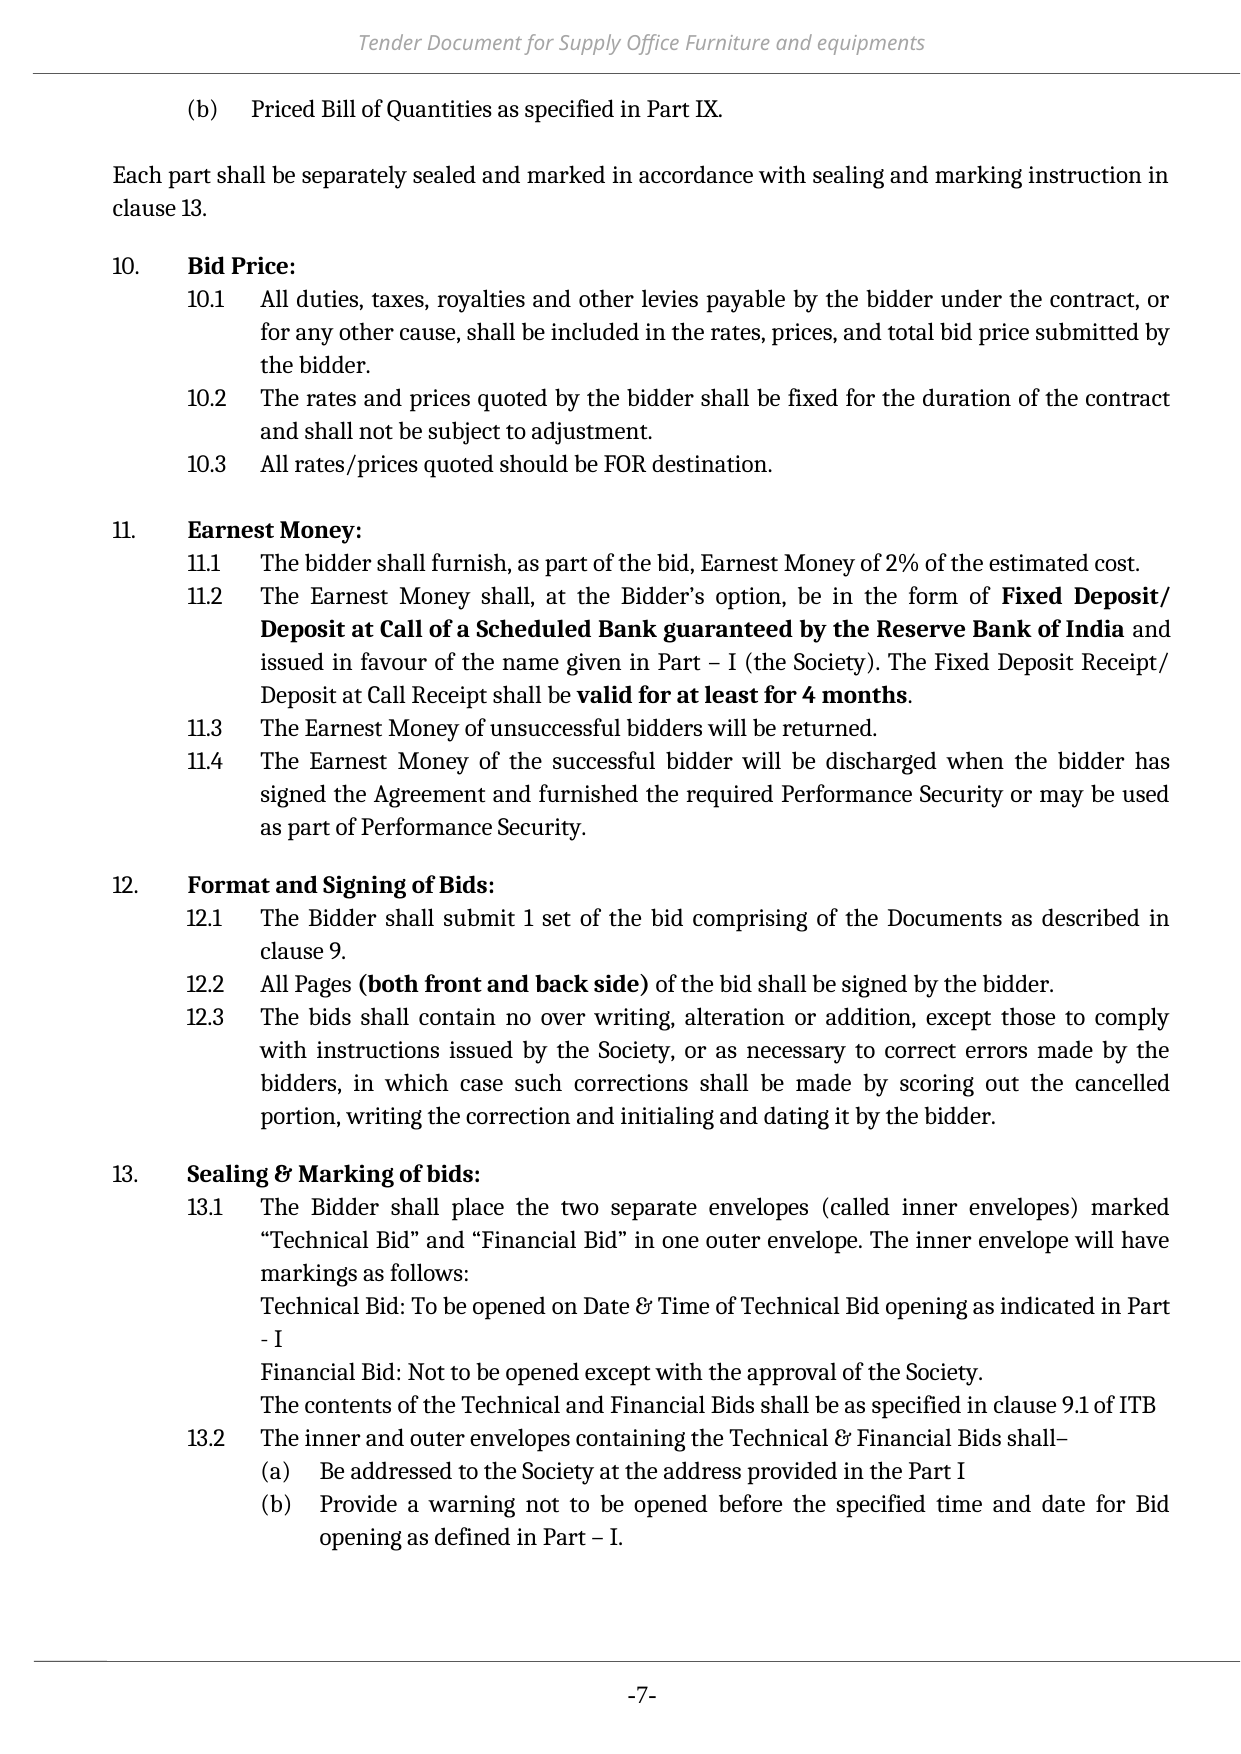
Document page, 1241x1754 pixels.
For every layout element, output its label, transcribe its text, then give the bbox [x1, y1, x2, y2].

text Technical Bid: To be opened on Date & Time of Technical Bid opening as indicated in Part - I [260, 1292, 1171, 1354]
text 12.2 All Pages (both front and back side) of the bid shall be signed by the bidder. [186, 970, 1171, 999]
text 11.1 The bidder shall furnish, as part of the bid, Earnest Money of 2% of the estimated cost. [187, 549, 1171, 577]
list Provide a warning not to be opened before the specified time and date for Bid opening as defined in Part – I. [260, 1490, 1171, 1552]
text The contents of the Technical and Financial Bids shall be as specified in clause 9.1 of ITB [260, 1391, 1171, 1420]
text 11.4 The Earnest Money of the successful bidder will be discharged when the bidder has signed the Agreement and furnished the required Performance Security or may be used as part of Performance Security. [187, 747, 1171, 842]
text Financial Bid: Not to be opened except with the approval of the Society. [260, 1358, 1171, 1387]
text 10.1 All duties, taxes, royalties and other levies payable by the bidder under the contract, or for any other cause, shall be included in the rates, prices, and total bid price submitted by the bidder. [187, 284, 1171, 379]
text 10. Bid Price: [112, 252, 1171, 280]
text 12. Format and Signing of Bids: [112, 871, 1171, 900]
text 10.3 All rates/prices quoted should be FOR destination. [187, 450, 1171, 478]
list Be addressed to the Society at the address provided in the Part I [260, 1457, 1171, 1486]
text 11. Earnest Money: [112, 516, 1171, 544]
text 13. Sealing & Marking of bids: [112, 1160, 1171, 1189]
text 10.2 The rates and prices quoted by the bidder shall be fixed for the duration of the contract and shall not be subject to adjustment. [187, 384, 1171, 445]
list Priced Bill of Quantities as specified in Part IX. [186, 94, 1171, 123]
text 13.1 The Bidder shall place the two separate envelopes (called inner envelopes) marked “Technical Bid” and “Financial Bid” in one outer envelope. The inner envelope will have markings as follows: [187, 1193, 1171, 1288]
text 11.2 The Earnest Money shall, at the Bidder’s option, be in the form of Fixed Deposit/ Deposit at Call of a Scheduled Bank guaranteed by the Reserve Bank of India and issued in favour of the name given in Part – I (the Society). The Fixed Deposit Receipt/ Deposit at Call Receipt shall be valid for at least for 4 months. [187, 582, 1171, 709]
text 12.3 The bids shall contain no over writing, alteration or addition, except those to comply with instructions issued by the Society, or as necessary to correct errors made by the bidders, in which case such corrections shall be made by scoring out the cancelled portion, writing the correction and initialing and dating it by the bidder. [186, 1003, 1171, 1131]
text 11.3 The Earnest Money of unsuccessful bidders will be returned. [187, 714, 1171, 743]
text 13.2 The inner and outer envelopes containing the Technical & Financial Bids shall– [187, 1424, 1171, 1453]
text 12.1 The Bidder shall submit 1 set of the bid comprising of the Documents as described in clause 9. [186, 904, 1171, 966]
text Each part shall be separately sealed and marked in accordance with sealing and marking instruction in clause 13. [112, 161, 1171, 222]
